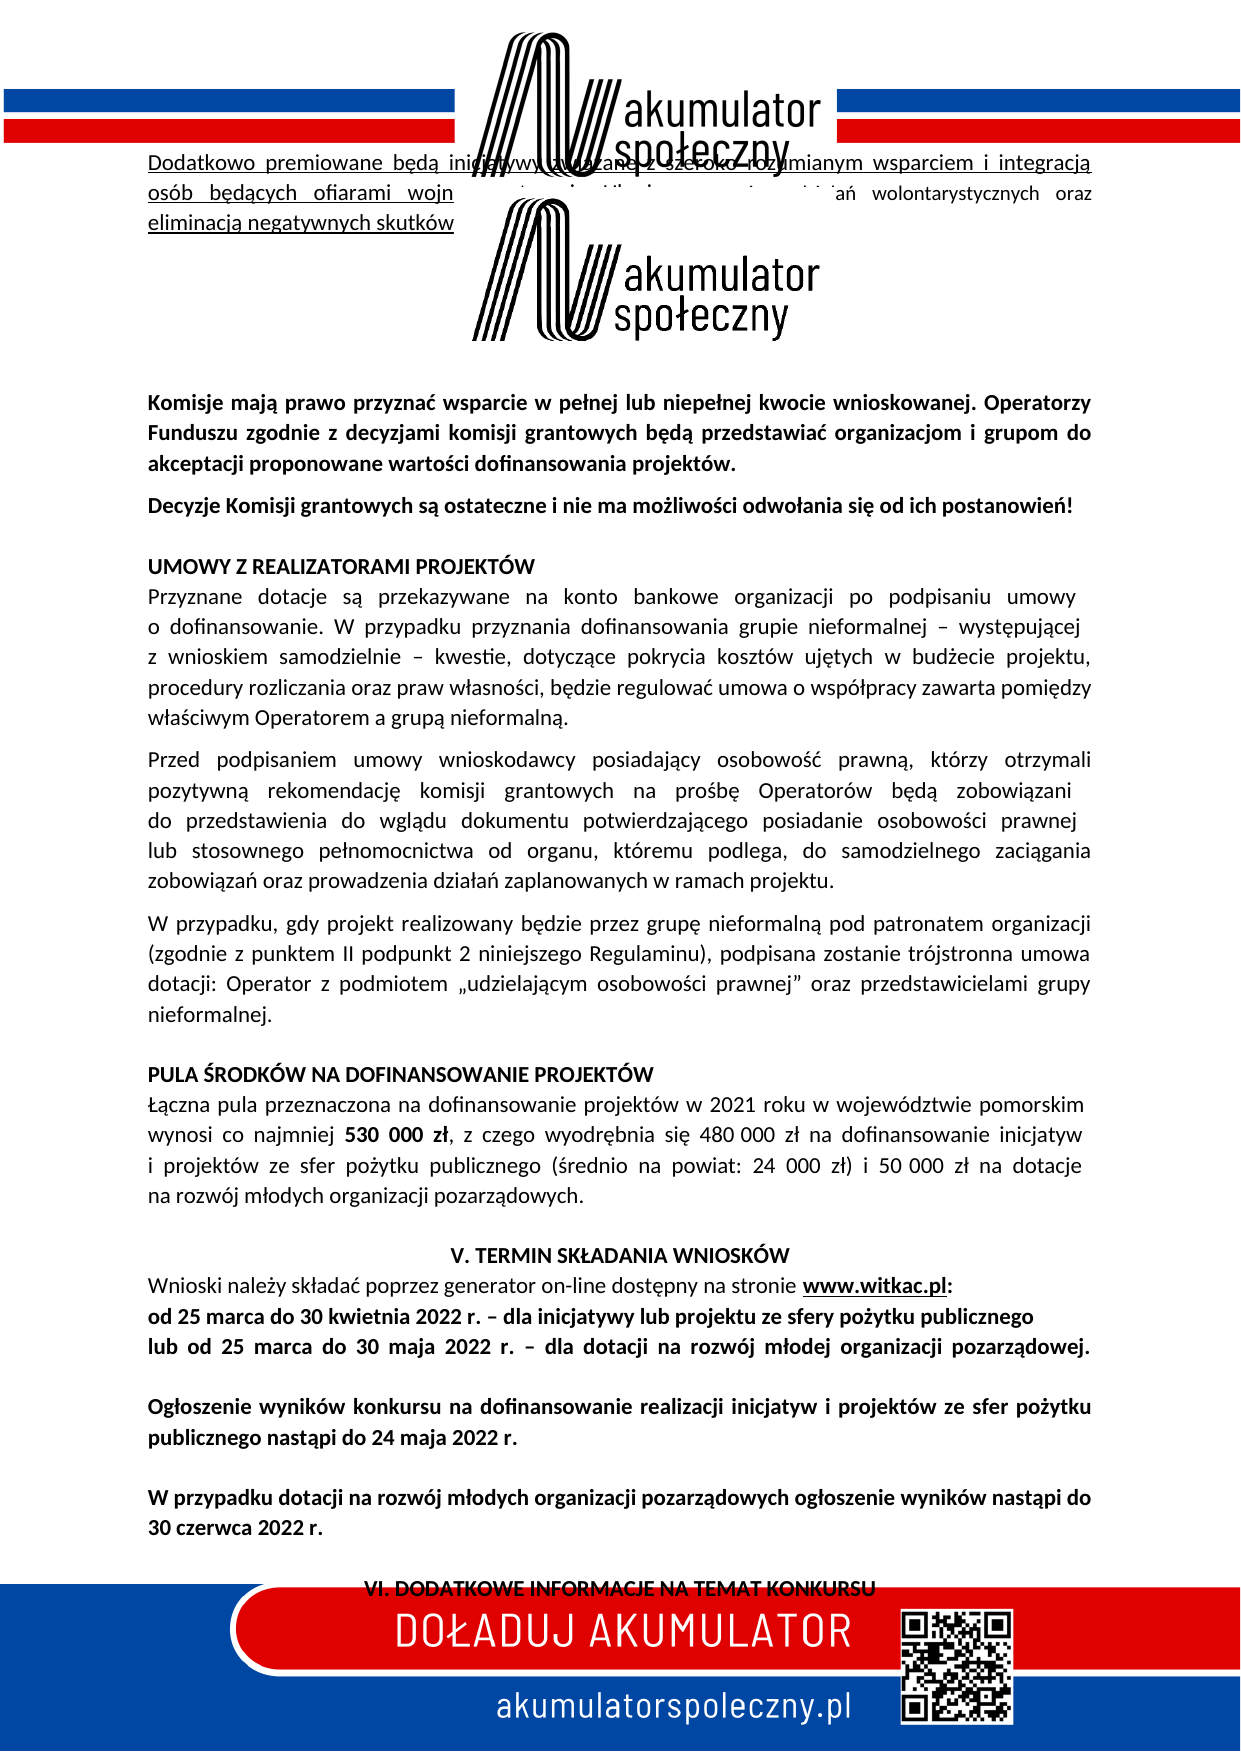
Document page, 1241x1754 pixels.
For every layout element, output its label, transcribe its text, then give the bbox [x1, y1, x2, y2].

text W przypadku, gdy projekt realizowany będzie przez grupę nieformalną pod patronatem organizacji (zgodnie z punktem II podpunkt 2 niniejszego Regulaminu), podpisana zostanie trójstronna umowa dotacji: Operator z podmiotem „udzielającym osobowości prawnej” oraz przedstawicielami grupy nieformalnej. [148, 909, 1093, 1058]
picture [0, 1579, 1241, 1751]
text UMOWY Z REALIZATORAMI PROJEKTÓW [148, 552, 1093, 580]
text Łączna pula przeznaczona na dofinansowanie projektów w 2021 roku w województwie pomorskim wynosi co najmniej 530 000 zł, z czego wyodrębnia się 480 000 zł na dofinansowanie inicjatyw i projektów ze sfer pożytku publicznego (średnio na powiat: 24 000 zł) i 50 000 zł na dotacje na rozwój młodych organizacji pozarządowych. [148, 1090, 1093, 1209]
text Komisje mają prawo przyznać wsparcie w pełnej lub niepełnej kwocie wnioskowanej. Operatorzy Funduszu zgodnie z decyzjami komisji grantowych będą przedstawiać organizacjom i grupom do akceptacji proponowane wartości dofinansowania projektów. [148, 388, 1093, 477]
text V. TERMIN SKŁADANIA WNIOSKÓW [148, 1241, 1093, 1269]
text PULA ŚRODKÓW NA DOFINANSOWANIE PROJEKTÓW [148, 1060, 1093, 1088]
picture [453, 187, 836, 360]
text Wnioski należy składać poprzez generator on-line dostępny na stronie www.witkac.pl: [148, 1272, 1093, 1299]
text Przed podpisaniem umowy wnioskodawcy posiadający osobowość prawną, którzy otrzymali pozytywną rekomendację komisji grantowych na prośbę Operatorów będą zobowiązani do przedstawienia do wglądu dokumentu potwierdzającego posiadanie osobowości prawnej lub stosownego pełnomocnictwa od organu, któremu podlega, do samodzielnego zaciągania zobowiązań oraz prowadzenia działań zaplanowanych w ramach projektu. [148, 746, 1093, 894]
picture [3, 7, 1241, 178]
text Dodatkowo premiowane będą inicjatywy związane z szeroko rozumianym wsparciem i integracją osób będących ofiarami wojny na terenie Ukrainy, rozwojem działań wolontarystycznych oraz eliminacją negatywnych skutków epidemii koronawirusa. [148, 148, 1093, 236]
text Decyzje Komisji grantowych są ostateczne i nie ma możliwości odwołania się od ich postanowień! [148, 491, 1093, 519]
text Przyznane dotacje są przekazywane na konto bankowe organizacji po podpisaniu umowy o dofinansowanie. W przypadku przyznania dofinansowania grupie nieformalnej – występującej z wnioskiem samodzielnie – kwestie, dotyczące pokrycia kosztów ujętych w budżecie projektu, procedury rozliczania oraz praw własności, będzie regulować umowa o współpracy zawarta pomiędzy właściwym Operatorem a grupą nieformalną. [148, 582, 1093, 731]
text lub od 25 marca do 30 maja 2022 r. – dla dotacji na rozwój młodej organizacji pozarządowej. Ogłoszenie wyników konkursu na dofinansowanie realizacji inicjatyw i projektów ze sfer pożytku publicznego nastąpi do 24 maja 2022 r. [148, 1332, 1093, 1451]
text W przypadku dotacji na rozwój młodych organizacji pozarządowych ogłoszenie wyników nastąpi do 30 czerwca 2022 r. [148, 1453, 1093, 1541]
text VI. DODATKOWE INFORMACJE NA TEMAT KONKURSU [148, 1543, 1093, 1602]
text od 25 marca do 30 kwietnia 2022 r. – dla inicjatywy lub projektu ze sfery pożytku publicznego [148, 1302, 1093, 1330]
